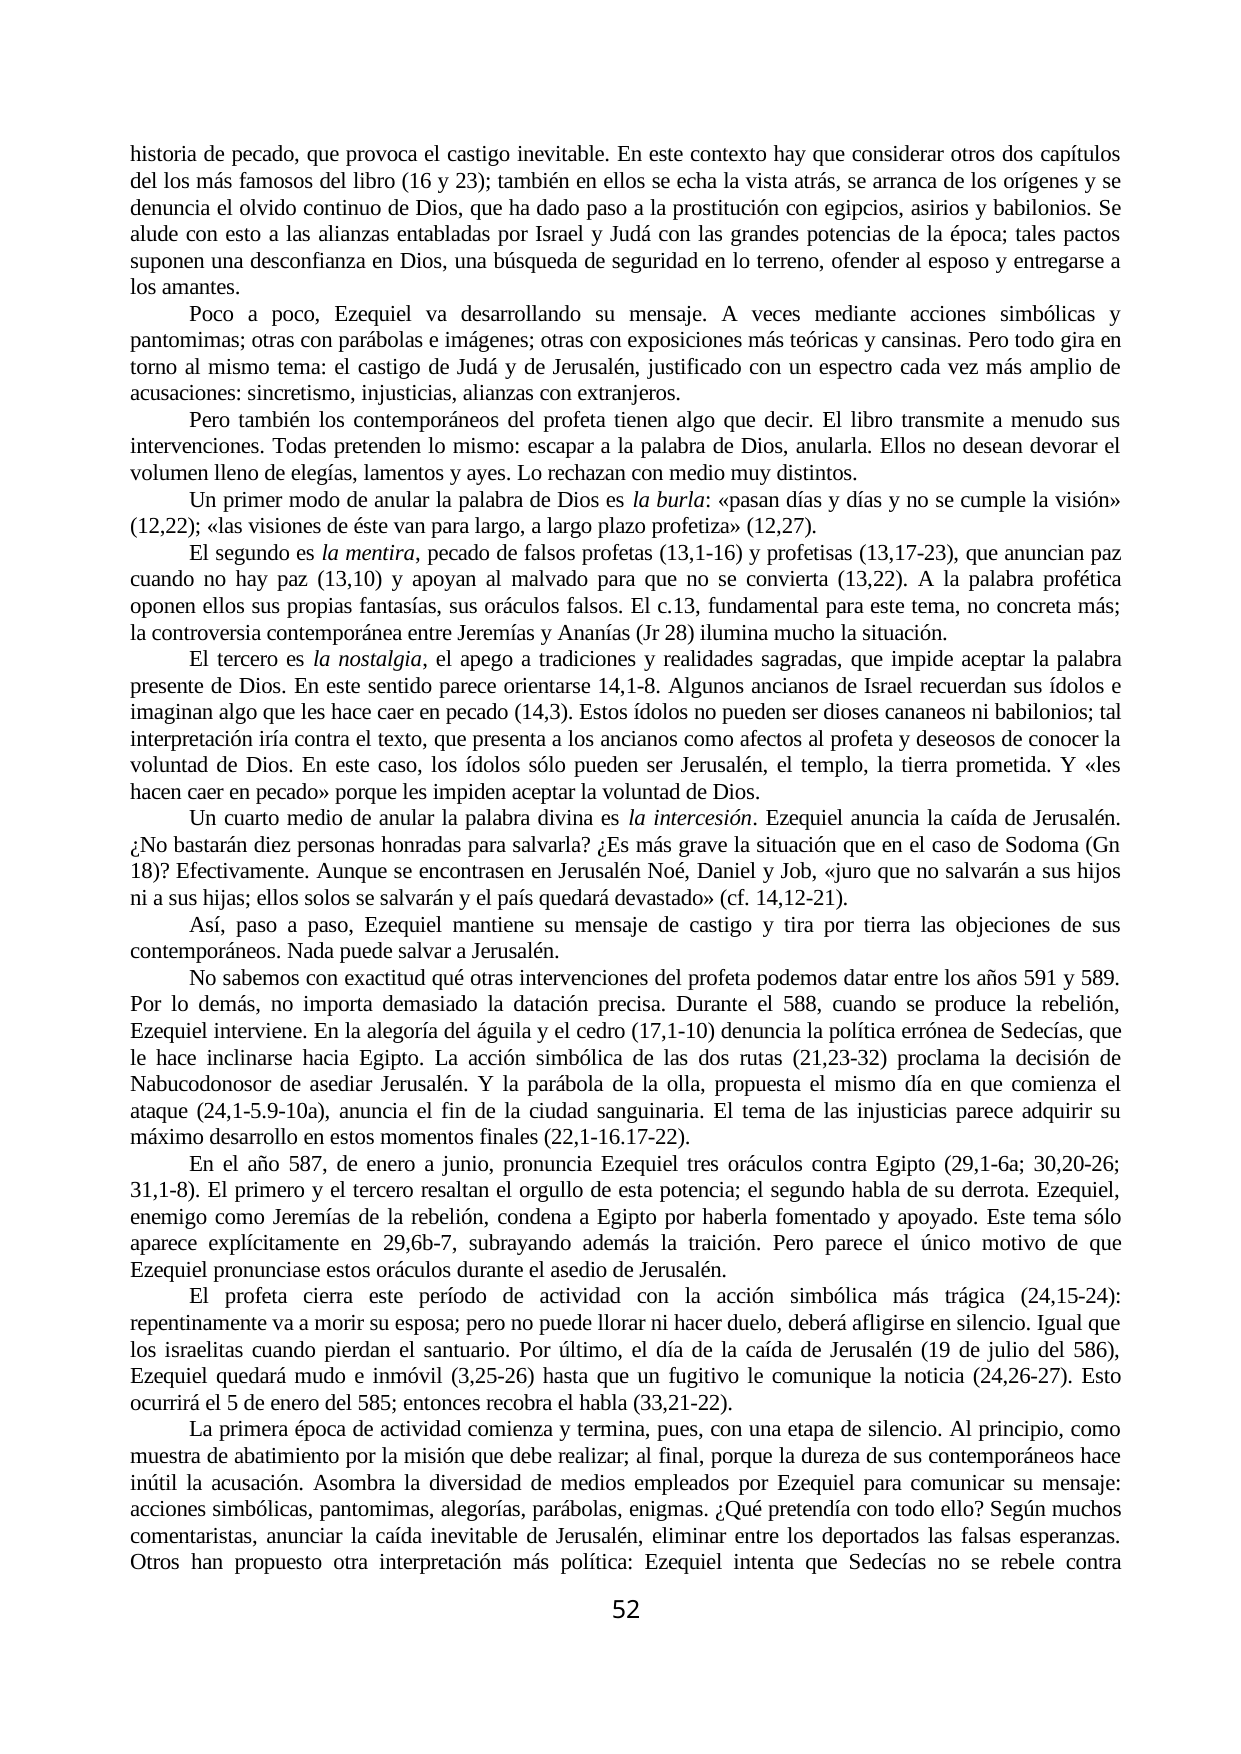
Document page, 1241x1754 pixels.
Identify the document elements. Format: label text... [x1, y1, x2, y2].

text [130, 140, 1122, 299]
text No sabemos con exactitud qué otras intervenciones del profeta podemos datar entre los años 591 y 589. Por lo demás, no importa demasiado la datación precisa. Durante el 588, cuando se produce la rebelión, Ezequiel interviene. En la alegoría del águila y el cedro (17,1-10) denuncia la política errónea de Sedecías, que le hace inclinarse hacia Egipto. La acción simbólica de las dos rutas (21,23-32) proclama la decisión de Nabucodonosor de asediar Jerusalén. Y la parábola de la olla, propuesta el mismo día en que comienza el ataque (24,1-5.9-10a), anuncia el fin de la ciudad sanguinaria. El tema de las injusticias parece adquirir su máximo desarrollo en estos momentos finales (22,1-16.17-22). [130, 964, 1122, 1149]
text El tercero es la nostalgia, el apego a tradiciones y realidades sagradas, que impide aceptar la palabra presente de Dios. En este sentido parece orientarse 14,1-8. Algunos ancianos de Israel recuerdan sus ídolos e imaginan algo que les hace caer en pecado (14,3). Estos ídolos no pueden ser dioses cananeos ni babilonios; tal interpretación iría contra el texto, que presenta a los ancianos como afectos al profeta y deseosos de conocer la voluntad de Dios. En este caso, los ídolos sólo pueden ser Jerusalén, el templo, la tierra prometida. Y «les hacen caer en pecado» porque les impiden aceptar la voluntad de Dios. [130, 645, 1122, 804]
text Así, paso a paso, Ezequiel mantiene su mensaje de castigo y tira por tierra las objeciones de sus contemporáneos. Nada puede salvar a Jerusalén. [130, 911, 1122, 964]
text Un primer modo de anular la palabra de Dios es la burla: «pasan días y días y no se cumple la visión» (12,22); «las visiones de éste van para largo, a largo plazo profetiza» (12,27). [130, 486, 1122, 539]
text El profeta cierra este período de actividad con la acción simbólica más trágica (24,15-24): repentinamente va a morir su esposa; pero no puede llorar ni hacer duelo, deberá afligirse en silencio. Igual que los israelitas cuando pierdan el santuario. Por último, el día de la caída de Jerusalén (19 de julio del 586), Ezequiel quedará mudo e inmóvil (3,25-26) hasta que un fugitivo le comunique la noticia (24,26-27). Esto ocurrirá el 5 de enero del 585; entonces recobra el habla (33,21-22). [130, 1282, 1122, 1415]
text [130, 1415, 1122, 1574]
text Un cuarto medio de anular la palabra divina es la intercesión. Ezequiel anuncia la caída de Jerusalén. ¿No bastarán diez personas honradas para salvarla? ¿Es más grave la situación que en el caso de Sodoma (Gn 18)? Efectivamente. Aunque se encontrasen en Jerusalén Noé, Daniel y Job, «juro que no salvarán a sus hijos ni a sus hijas; ellos solos se salvarán y el país quedará devastado» (cf. 14,12-21). [130, 804, 1122, 911]
text El segundo es la mentira, pecado de falsos profetas (13,1-16) y profetisas (13,17-23), que anuncian paz cuando no hay paz (13,10) y apoyan al malvado para que no se convierta (13,22). A la palabra profética oponen ellos sus propias fantasías, sus oráculos falsos. El c.13, fundamental para este tema, no concreta más; la controversia contemporánea entre Jeremías y Ananías (Jr 28) ilumina mucho la situación. [130, 539, 1122, 645]
text En el año 587, de enero a junio, pronuncia Ezequiel tres oráculos contra Egipto (29,1-6a; 30,20-26; 31,1-8). El primero y el tercero resaltan el orgullo de esta potencia; el segundo habla de su derrota. Ezequiel, enemigo como Jeremías de la rebelión, condena a Egipto por haberla fomentado y apoyado. Este tema sólo aparece explícitamente en 29,6b-7, subrayando además la traición. Pero parece el único motivo de que Ezequiel pronunciase estos oráculos durante el asedio de Jerusalén. [130, 1149, 1122, 1282]
text Pero también los contemporáneos del profeta tienen algo que decir. El libro transmite a menudo sus intervenciones. Todas pretenden lo mismo: escapar a la palabra de Dios, anularla. Ellos no desean devorar el volumen lleno de elegías, lamentos y ayes. Lo rechazan con medio muy distintos. [130, 406, 1122, 486]
text Poco a poco, Ezequiel va desarrollando su mensaje. A veces mediante acciones simbólicas y pantomimas; otras con parábolas e imágenes; otras con exposiciones más teóricas y cansinas. Pero todo gira en torno al mismo tema: el castigo de Judá y de Jerusalén, justificado con un espectro cada vez más amplio de acusaciones: sincretismo, injusticias, alianzas con extranjeros. [130, 299, 1122, 406]
